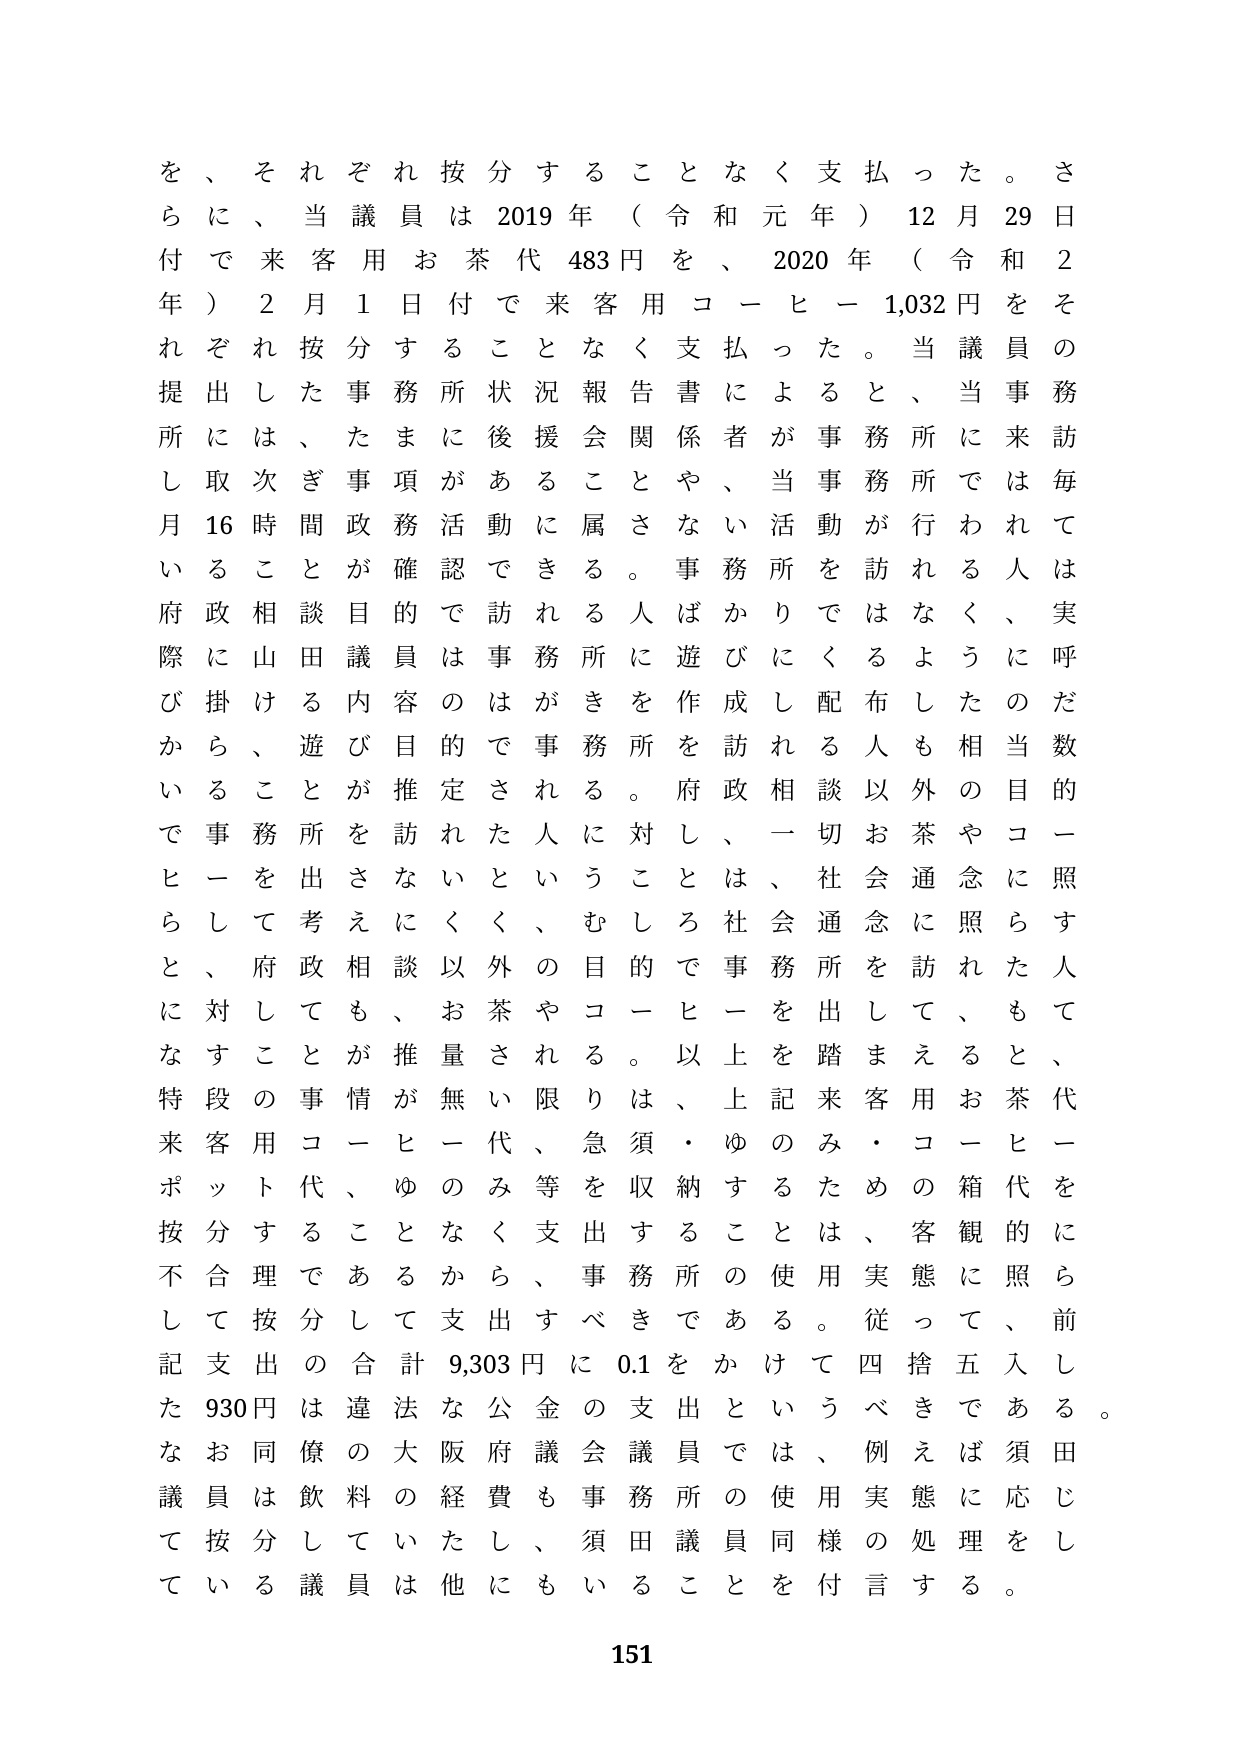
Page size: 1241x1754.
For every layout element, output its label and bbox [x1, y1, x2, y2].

text [158, 148, 1100, 1606]
